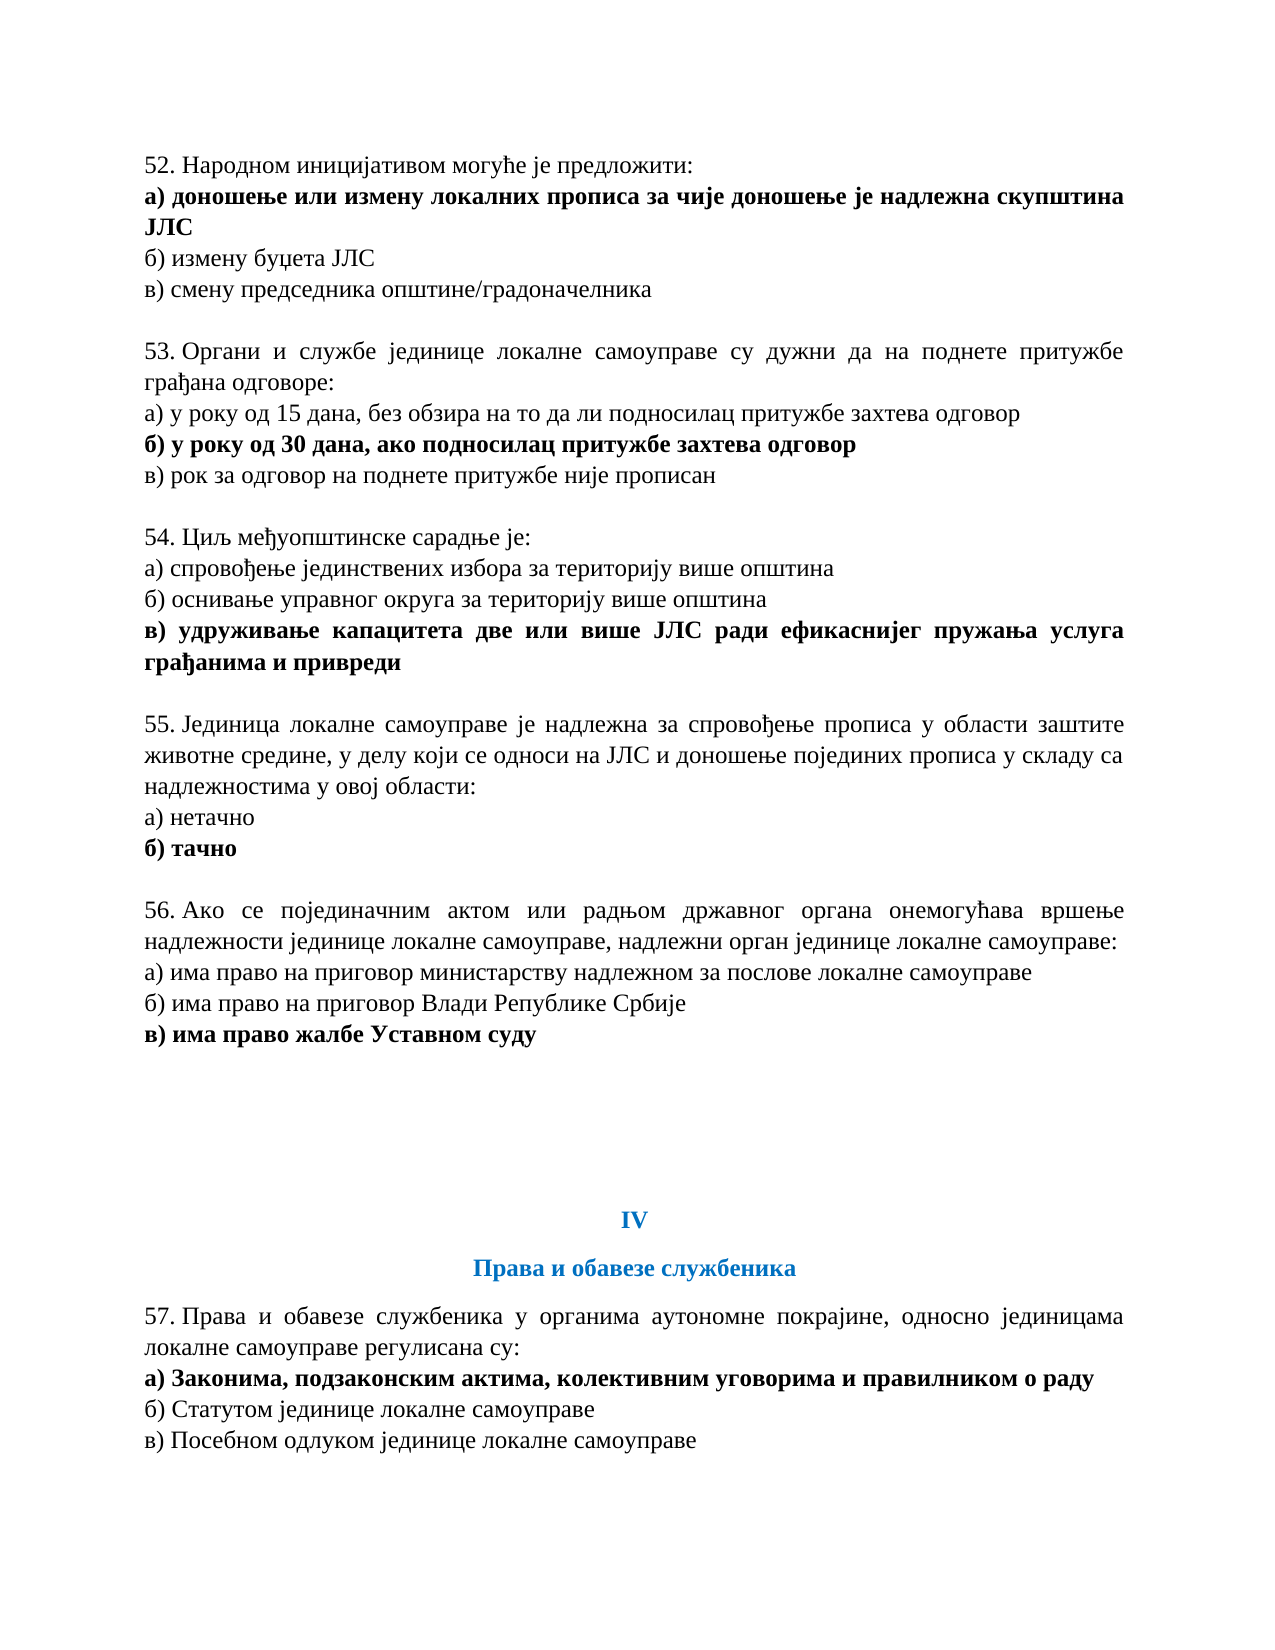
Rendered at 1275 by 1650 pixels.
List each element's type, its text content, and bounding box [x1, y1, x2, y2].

list в) Посебном одлуком јединице локалне самоуправе [144, 1425, 1125, 1454]
list б) има право на приговор Влади Републике Србије [144, 988, 1125, 1017]
list а) Законима, подзаконским актима, колективним уговорима и правилником о раду [144, 1363, 1125, 1392]
list Јединица локалне самоуправе је надлежна за спровођење прописа у области заштите животне средине, у делу који се односи на ЈЛС и доношење појединих прописа у складу са надлежностима у овој области: [144, 709, 1125, 799]
list а) има право на приговор министарству надлежном за послове локалне самоуправе [144, 957, 1125, 986]
list в) рок за одговор на поднете притужбе није прописан [144, 460, 1125, 489]
list б) Статутом јединице локалне самоуправе [144, 1394, 1125, 1423]
list Органи и службе јединице локалне самоуправе су дужни да на поднете притужбе грађана одговоре: [144, 336, 1125, 396]
list б) у року од 30 дана, ако подносилац притужбе захтева одговор [144, 429, 1125, 458]
list Права и обавезе службеника у органима аутономне покрајине, односно јединицама локалне самоуправе регулисана су: [144, 1301, 1125, 1361]
text Права и обавезе службеника [144, 1253, 1125, 1282]
list б) оснивање управног округа за територију више општина [144, 584, 1125, 613]
list б) тачно [144, 833, 1125, 862]
list Ако се појединачним актом или радњом државног органа онемогућава вршење надлежности јединице локалне самоуправе, надлежни орган јединице локалне самоуправе: [144, 895, 1125, 955]
list а) у року од 15 дана, без обзира на то да ли подносилац притужбе захтева одговор [144, 398, 1125, 427]
list а) доношење или измену локалних прописа за чије доношење је надлежна скупштина ЈЛС [144, 181, 1125, 241]
list а) нетачно [144, 802, 1125, 831]
list Народном иницијативом могуће је предложити: [144, 150, 1125, 179]
list Циљ међуопштинске сарадње је: [144, 522, 1125, 551]
list в) има право жалбе Уставном суду [144, 1019, 1125, 1048]
list в) смену председника општине/градоначелника [144, 274, 1125, 303]
list а) спровођење јединствених избора за територију више општина [144, 553, 1125, 582]
list IV [144, 1205, 1125, 1234]
list б) измену буџета ЈЛС [144, 243, 1125, 272]
list в) удруживање капацитета две или више ЈЛС ради ефикаснијег пружања услуга грађанима и привреди [144, 616, 1125, 675]
